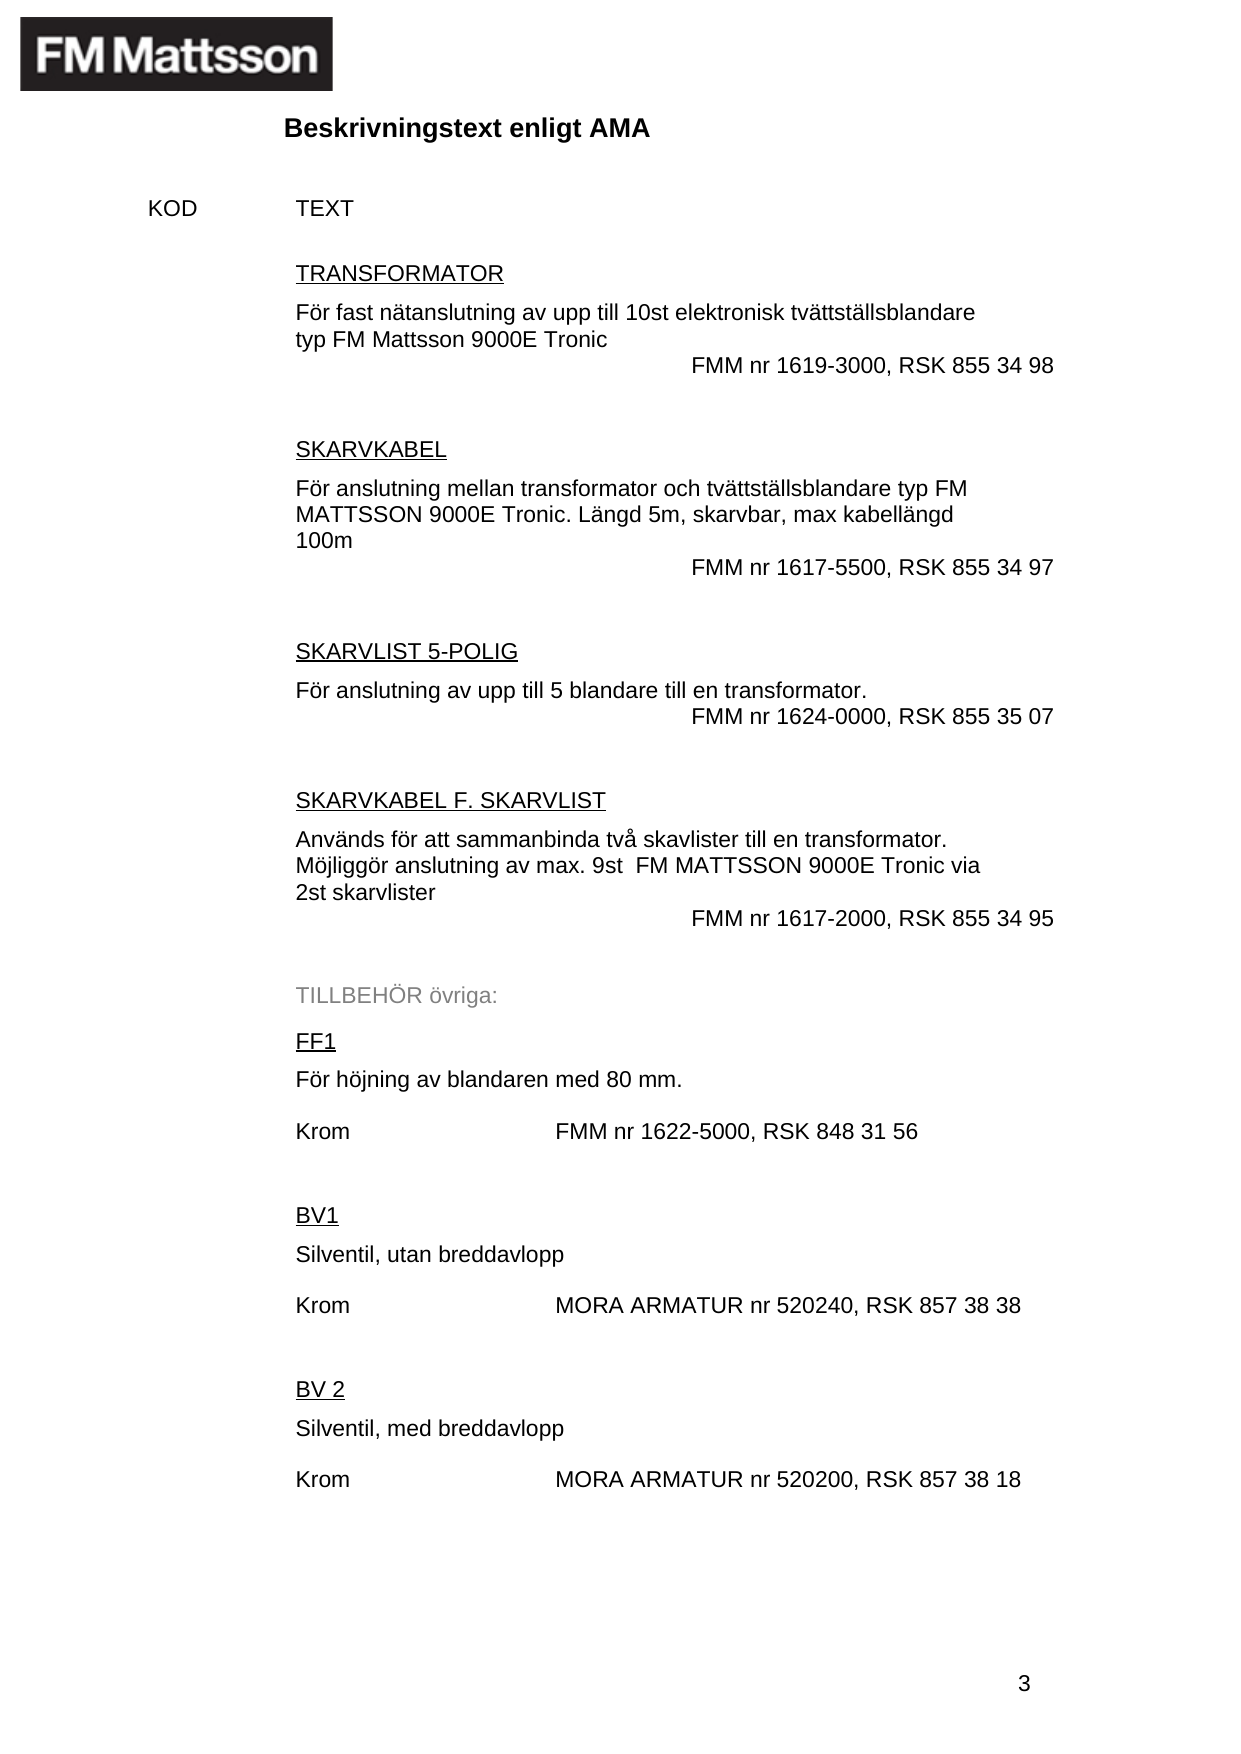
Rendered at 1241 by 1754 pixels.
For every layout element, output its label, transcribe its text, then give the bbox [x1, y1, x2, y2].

text För fast nätanslutning av upp till 10st elektronisk tvättställsblandare typ FM Mattsson 9000E Tronic [295, 299, 1004, 352]
list FMM nr 1617-5500, RSK 855 34 97 [148, 554, 1093, 580]
text SKARVKABEL X [295, 436, 1004, 462]
text Skarvkabel f. skarvlist X [295, 787, 1004, 813]
text Skarvlist 5-polig X [295, 638, 1004, 664]
text För anslutning mellan transformator och tvättställsblandare typ FM MATTSSON 9000E Tronic. Längd 5m, skarvbar, max kabellängd 100m [295, 475, 1004, 554]
list Krom FMM nr 1622-5000, RSK 848 31 56 [148, 1118, 1093, 1144]
text FF1 X [295, 1028, 1004, 1054]
text TRANSFORMATOR X [295, 260, 1004, 287]
text Används för att sammanbinda två skavlister till en transformator. Möjliggör anslutning av max. 9st FM MATTSSON 9000E Tronic via 2st skarvlister [295, 826, 1004, 905]
text TILLBEHÖR övriga: [148, 982, 1031, 1009]
text För anslutning av upp till 5 blandare till en transformator. [295, 677, 1004, 703]
list Krom MORA ARMATUR nr 520240, RSK 857 38 38 [148, 1292, 1093, 1318]
text Silventil, utan breddavlopp [295, 1241, 1031, 1267]
picture [20, 17, 333, 91]
text Silventil, med breddavlopp [295, 1415, 1031, 1441]
list Krom MORA ARMATUR nr 520200, RSK 857 38 18 [148, 1466, 1093, 1492]
list FMM nr 1617-2000, RSK 855 34 95 [148, 905, 1093, 931]
text BV1 X [295, 1202, 1004, 1228]
list FMM nr 1624-0000, RSK 855 35 07 [148, 703, 1093, 729]
list FMM nr 1619-3000, RSK 855 34 98 [148, 352, 1093, 378]
text BV 2 X [295, 1376, 1004, 1402]
text För höjning av blandaren med 80 mm. [295, 1066, 1031, 1093]
